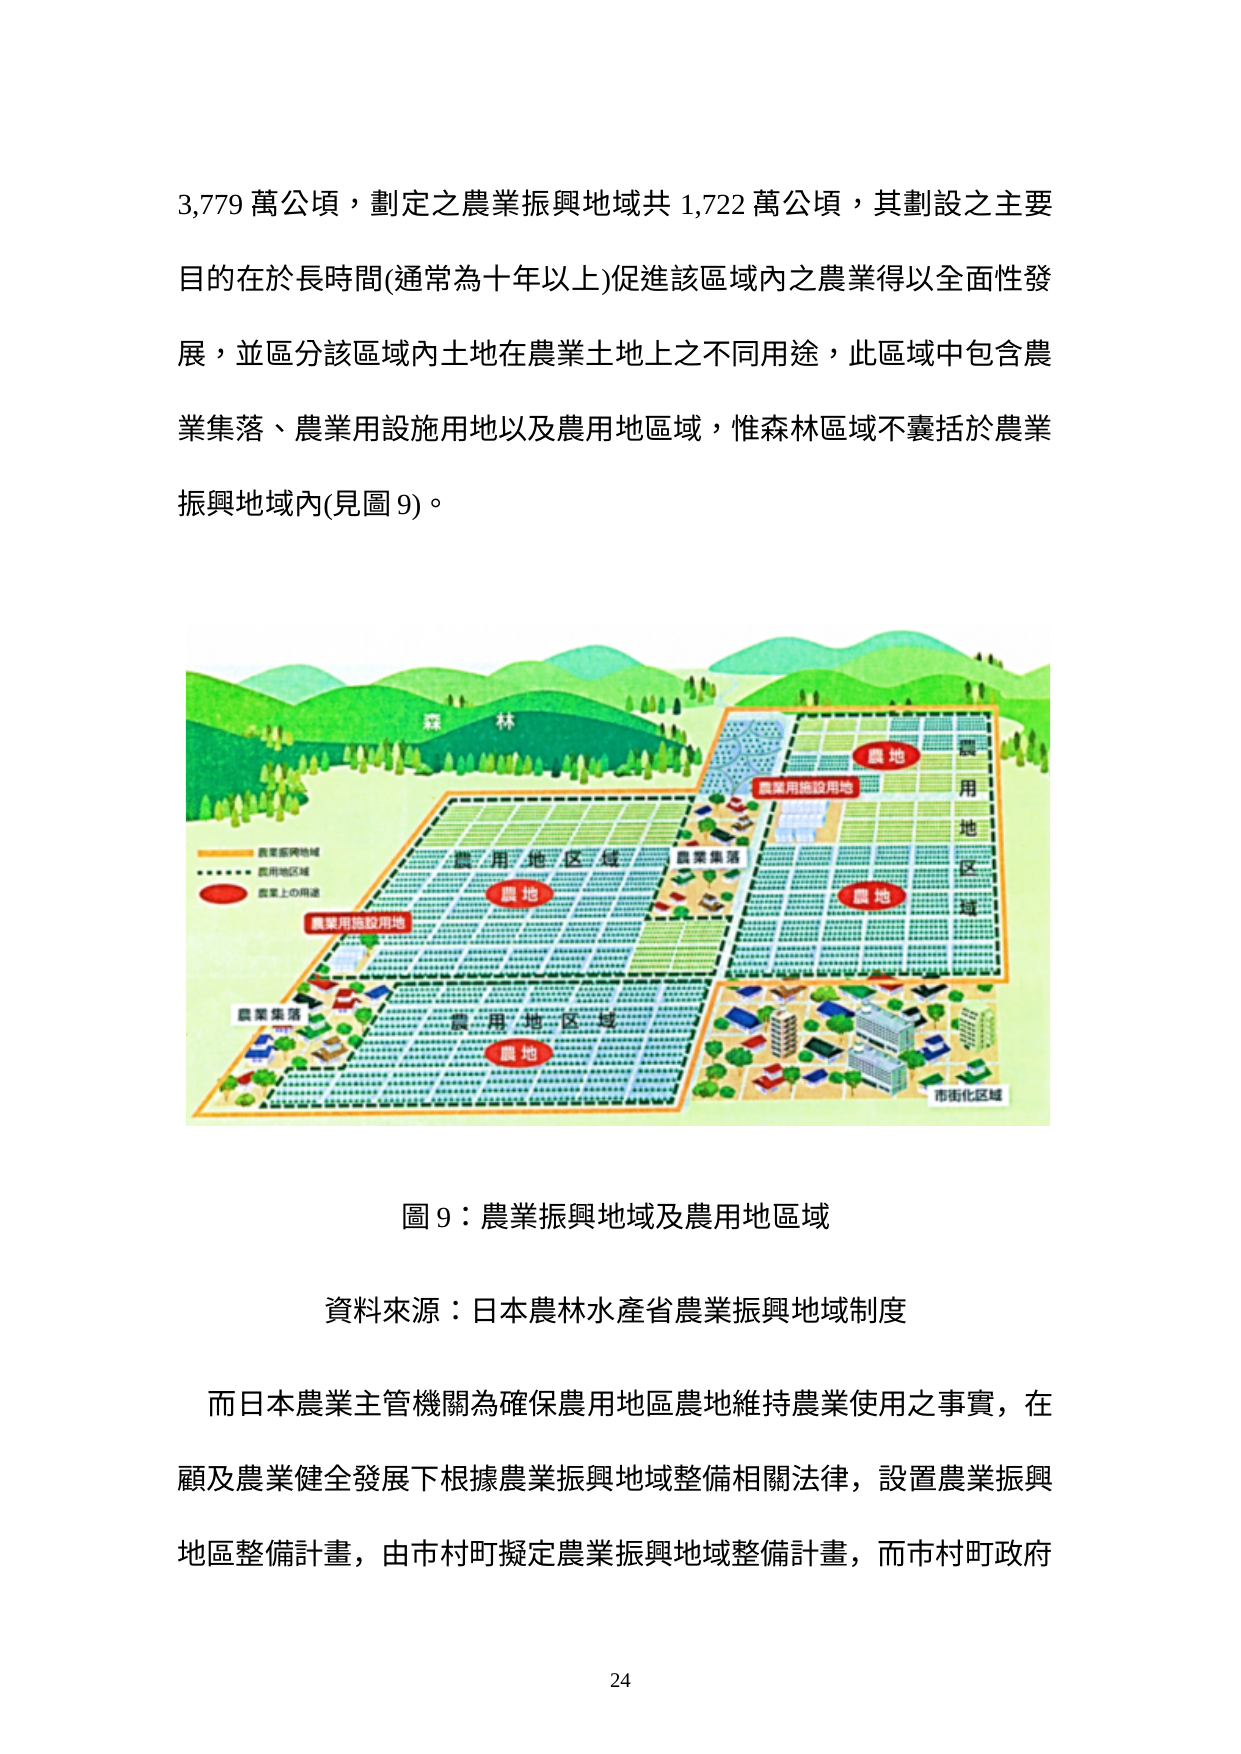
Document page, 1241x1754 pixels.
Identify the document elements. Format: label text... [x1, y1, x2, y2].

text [177, 1364, 1054, 1589]
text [177, 164, 1054, 539]
text 資料來源：日本農林水產省農業振興地域制度 [177, 1271, 1054, 1346]
picture [185, 623, 1050, 1126]
